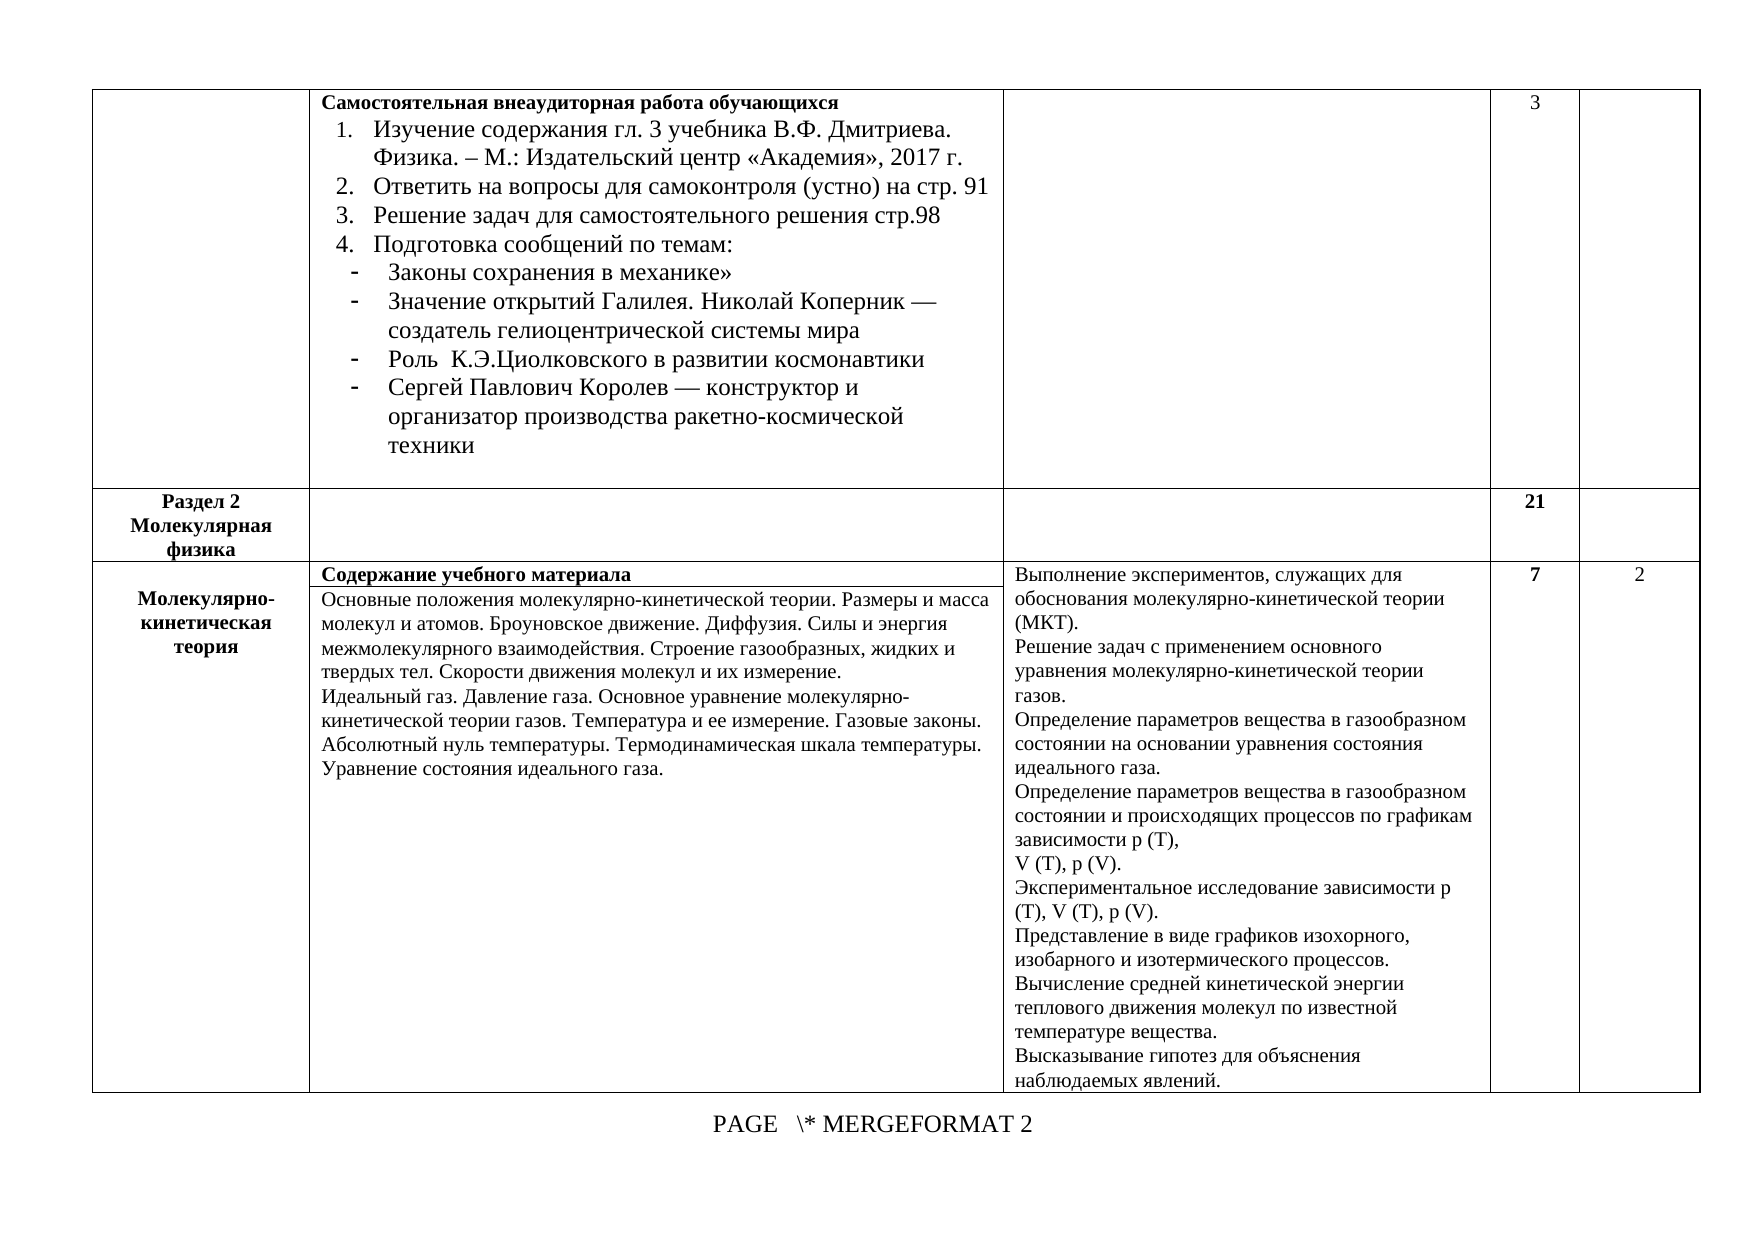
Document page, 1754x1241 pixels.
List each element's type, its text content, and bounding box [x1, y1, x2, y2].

table_cell 21 [1491, 489, 1579, 561]
table_cell Содержание учебного материала [310, 562, 1003, 586]
table_cell 2 [1580, 562, 1699, 1092]
table_cell [1580, 489, 1699, 561]
table_cell 7 [1491, 562, 1579, 1092]
table_cell [1004, 90, 1490, 488]
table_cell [310, 587, 1003, 1092]
table_cell Выполнение экспериментов, служащих для обоснования молекулярно-кинетической теории (МКТ). Решение задач с применением основного уравнения молекулярно-кинетической теории газов. Определение параметров вещества в газообразном состоянии на основании уравнения состояния идеального газа. Определение параметров вещества в газообразном состоянии и происходящих процессов по графикам зависимости р (Т), V (Т), р (V). Экспериментальное исследование зависимости р (Т), V (Т), р (V). Представление в виде графиков изохорного, изобарного и изотермического процессов. Вычисление средней кинетической энергии теплового движения молекул по известной температуре вещества. Высказывание гипотез для объяснения наблюдаемых явлений. Указание границ применимости модели «идеальный газ» и законов МКТ [1004, 562, 1490, 1092]
table_cell [1004, 489, 1490, 561]
table_cell 3 [1491, 90, 1579, 488]
table_cell Раздел 2 Молекулярная физика [93, 489, 309, 561]
table_cell [310, 489, 1003, 561]
table_cell Самостоятельная внеаудиторная работа обучающихся Изучение содержания гл. 3 учебника В.Ф. Дмитриева. Физика. – М.: Издательский центр «Академия», 2017 г. Ответить на вопросы для самоконтроля (устно) на стр. 91 Решение задач для самостоятельного решения стр.98 Подготовка сообщений по темам: Законы сохранения в механике» Значение открытий Галилея. Николай Коперник — создатель гелиоцентрической системы мира Роль К.Э.Циолковского в развитии космонавтики Сергей Павлович Королев — конструктор и организатор производства ракетно-космической техники [310, 90, 1003, 488]
table_cell Молекулярно-кинетическая теория [93, 562, 309, 1092]
